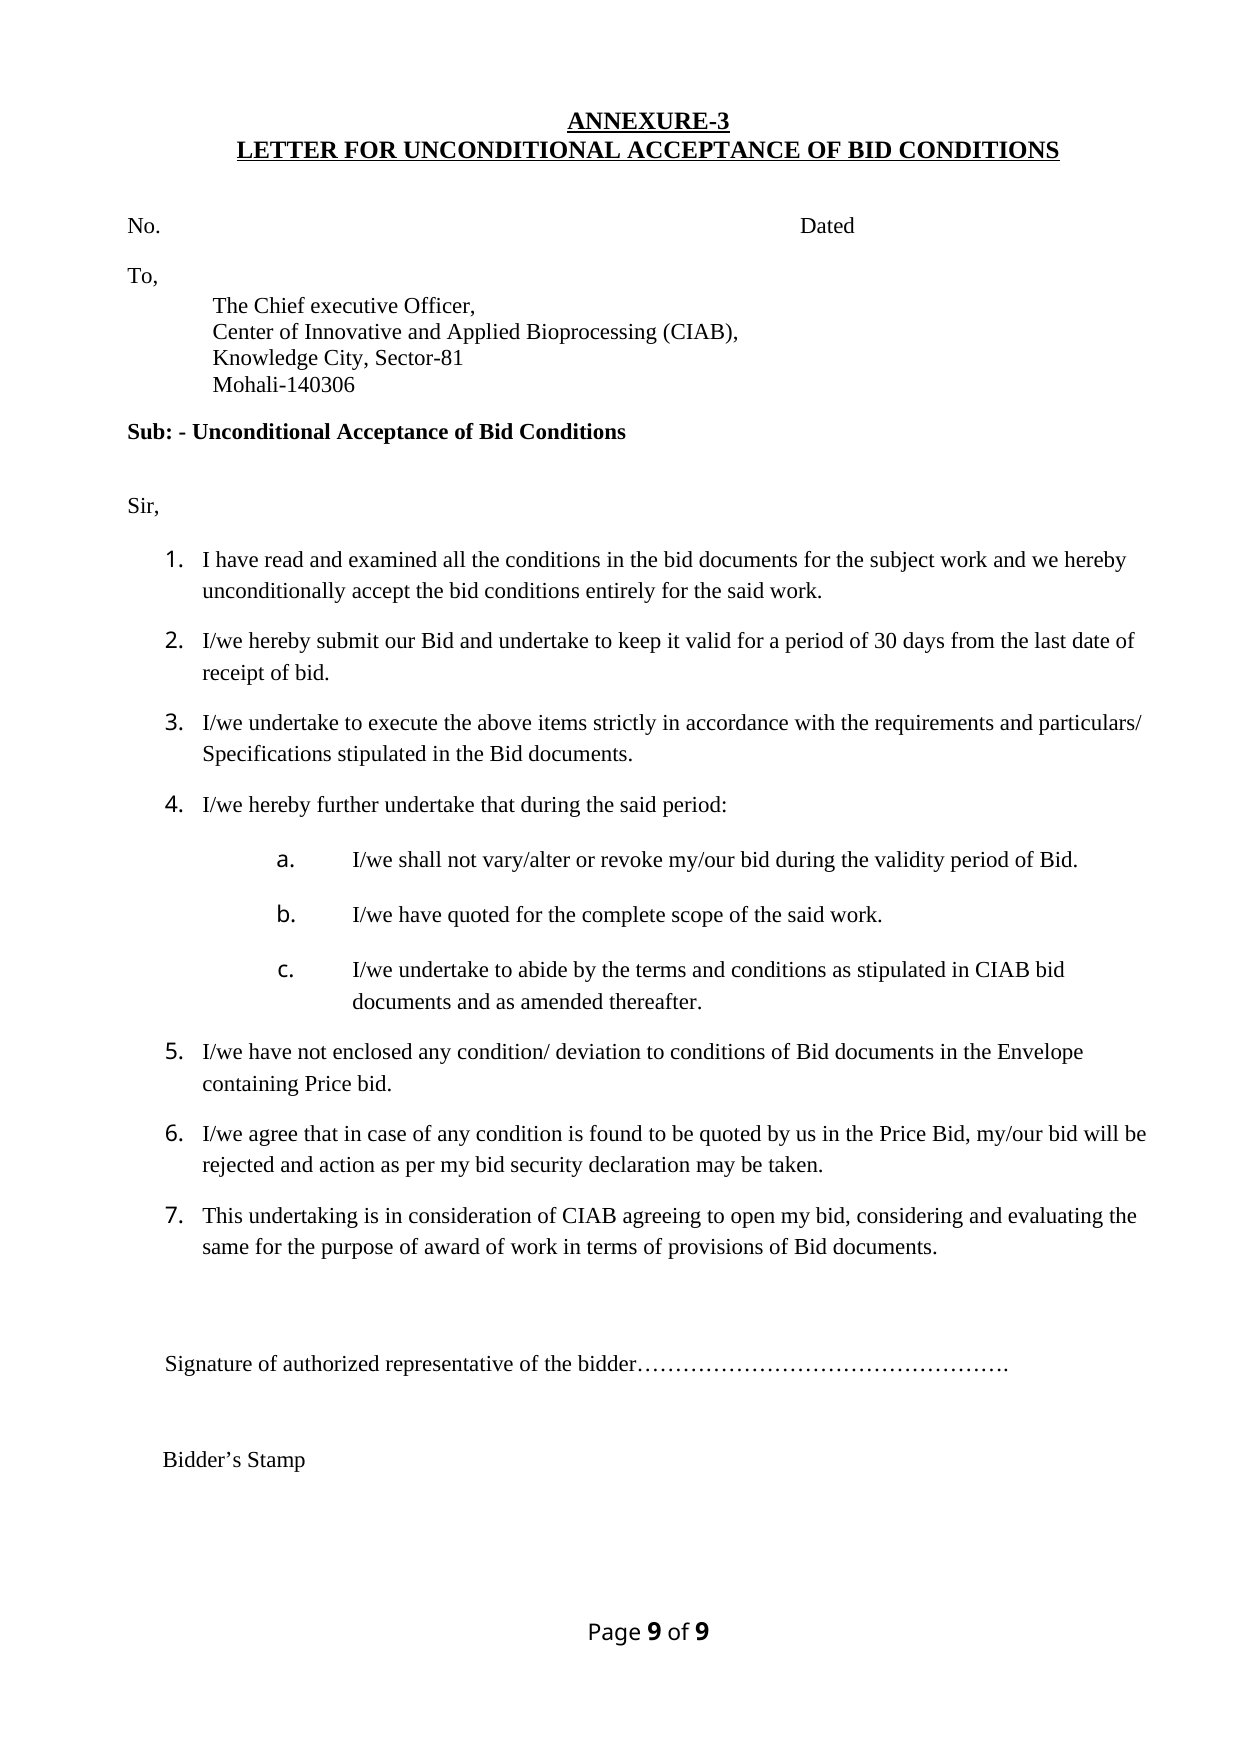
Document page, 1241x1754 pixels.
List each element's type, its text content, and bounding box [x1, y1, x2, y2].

list I/we have quoted for the complete scope of the said work. [276, 898, 1169, 929]
text Bidder’s Stamp [127, 1446, 1169, 1472]
list I/we hereby submit our Bid and undertake to keep it valid for a period of 30 days from the last date of receipt of bid. [164, 624, 1169, 685]
text The Chief executive Officer, [212, 292, 1169, 318]
text No. Dated [127, 212, 1169, 238]
list I/we undertake to execute the above items strictly in accordance with the requirements and particulars/ Specifications stipulated in the Bid documents. [164, 706, 1169, 767]
list This undertaking is in consideration of CIAB agreeing to open my bid, considering and evaluating the same for the purpose of award of work in terms of provisions of Bid documents. [164, 1199, 1169, 1259]
text Sub: - Unconditional Acceptance of Bid Conditions [127, 418, 1169, 444]
list I have read and examined all the conditions in the bid documents for the subject work and we hereby unconditionally accept the bid conditions entirely for the said work. [164, 543, 1169, 603]
list I/we agree that in case of any condition is found to be quoted by us in the Price Bid, my/our bid will be rejected and action as per my bid security declaration may be taken. [164, 1117, 1169, 1178]
text Mohali-140306 [212, 371, 1169, 397]
text Knowledge City, Sector-81 [212, 344, 1169, 371]
text To, [127, 262, 1169, 289]
list I/we shall not vary/alter or revoke my/our bid during the validity period of Bid. [276, 843, 1169, 874]
text Center of Innovative and Applied Bioprocessing (CIAB), [212, 318, 1169, 344]
list I/we hereby further undertake that during the said period: [164, 788, 1169, 819]
list I/we undertake to abide by the terms and conditions as stipulated in CIAB bid documents and as amended thereafter. [277, 953, 1169, 1014]
list I/we have not enclosed any condition/ deviation to conditions of Bid documents in the Envelope containing Price bid. [164, 1035, 1169, 1096]
text ANNEXURE-3 [127, 106, 1169, 135]
text Sir, [127, 492, 1169, 519]
text LETTER FOR UNCONDITIONAL ACCEPTANCE OF BID CONDITIONS [127, 135, 1169, 164]
text Signature of authorized representative of the bidder…………………………………………. [164, 1350, 1169, 1376]
